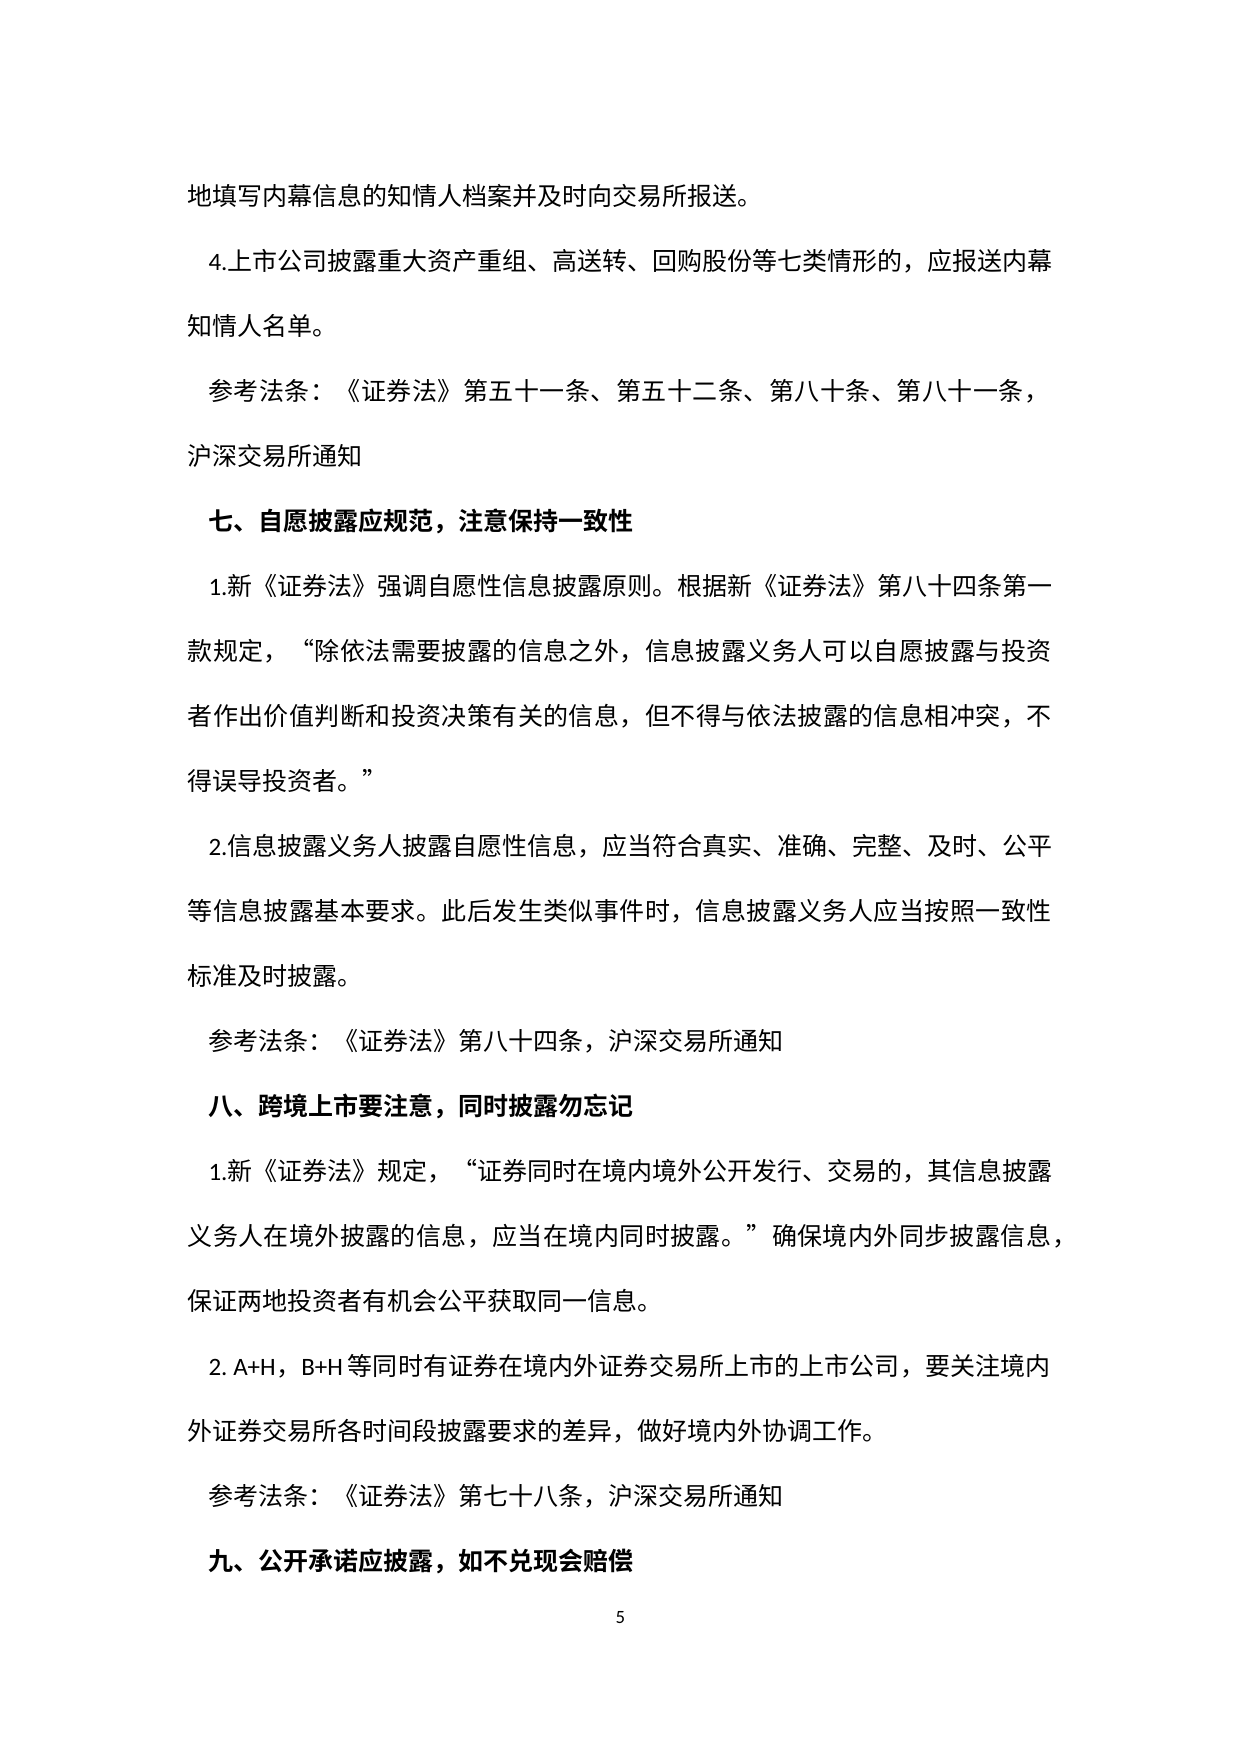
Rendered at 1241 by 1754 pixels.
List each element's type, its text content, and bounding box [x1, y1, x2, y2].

text 2. A+H，B+H等同时有证券在境内外证券交易所上市的上市公司，要关注境内外证券交易所各时间段披露要求的差异，做好境内外协调工作。 [187, 1332, 1053, 1462]
text 1.新《证券法》规定，“证券同时在境内境外公开发行、交易的，其信息披露义务人在境外披露的信息，应当在境内同时披露。”确保境内外同步披露信息，保证两地投资者有机会公平获取同一信息。 [187, 1137, 1053, 1332]
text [187, 162, 1053, 227]
text 参考法条：《证券法》第五十一条、第五十二条、第八十条、第八十一条，沪深交易所通知 [187, 357, 1053, 487]
text 七、自愿披露应规范，注意保持一致性 [187, 487, 1053, 552]
text 1.新《证券法》强调自愿性信息披露原则。根据新《证券法》第八十四条第一款规定，“除依法需要披露的信息之外，信息披露义务人可以自愿披露与投资者作出价值判断和投资决策有关的信息，但不得与依法披露的信息相冲突，不得误导投资者。” [187, 552, 1053, 812]
text 4.上市公司披露重大资产重组、高送转、回购股份等七类情形的，应报送内幕知情人名单。 [187, 227, 1053, 357]
text 2.信息披露义务人披露自愿性信息，应当符合真实、准确、完整、及时、公平等信息披露基本要求。此后发生类似事件时，信息披露义务人应当按照一致性标准及时披露。 [187, 812, 1053, 1007]
text 参考法条：《证券法》第八十四条，沪深交易所通知 [187, 1007, 1053, 1072]
text 八、跨境上市要注意，同时披露勿忘记 [187, 1072, 1053, 1137]
text 参考法条：《证券法》第七十八条，沪深交易所通知 [187, 1462, 1053, 1527]
text 九、公开承诺应披露，如不兑现会赔偿 [187, 1527, 1053, 1592]
